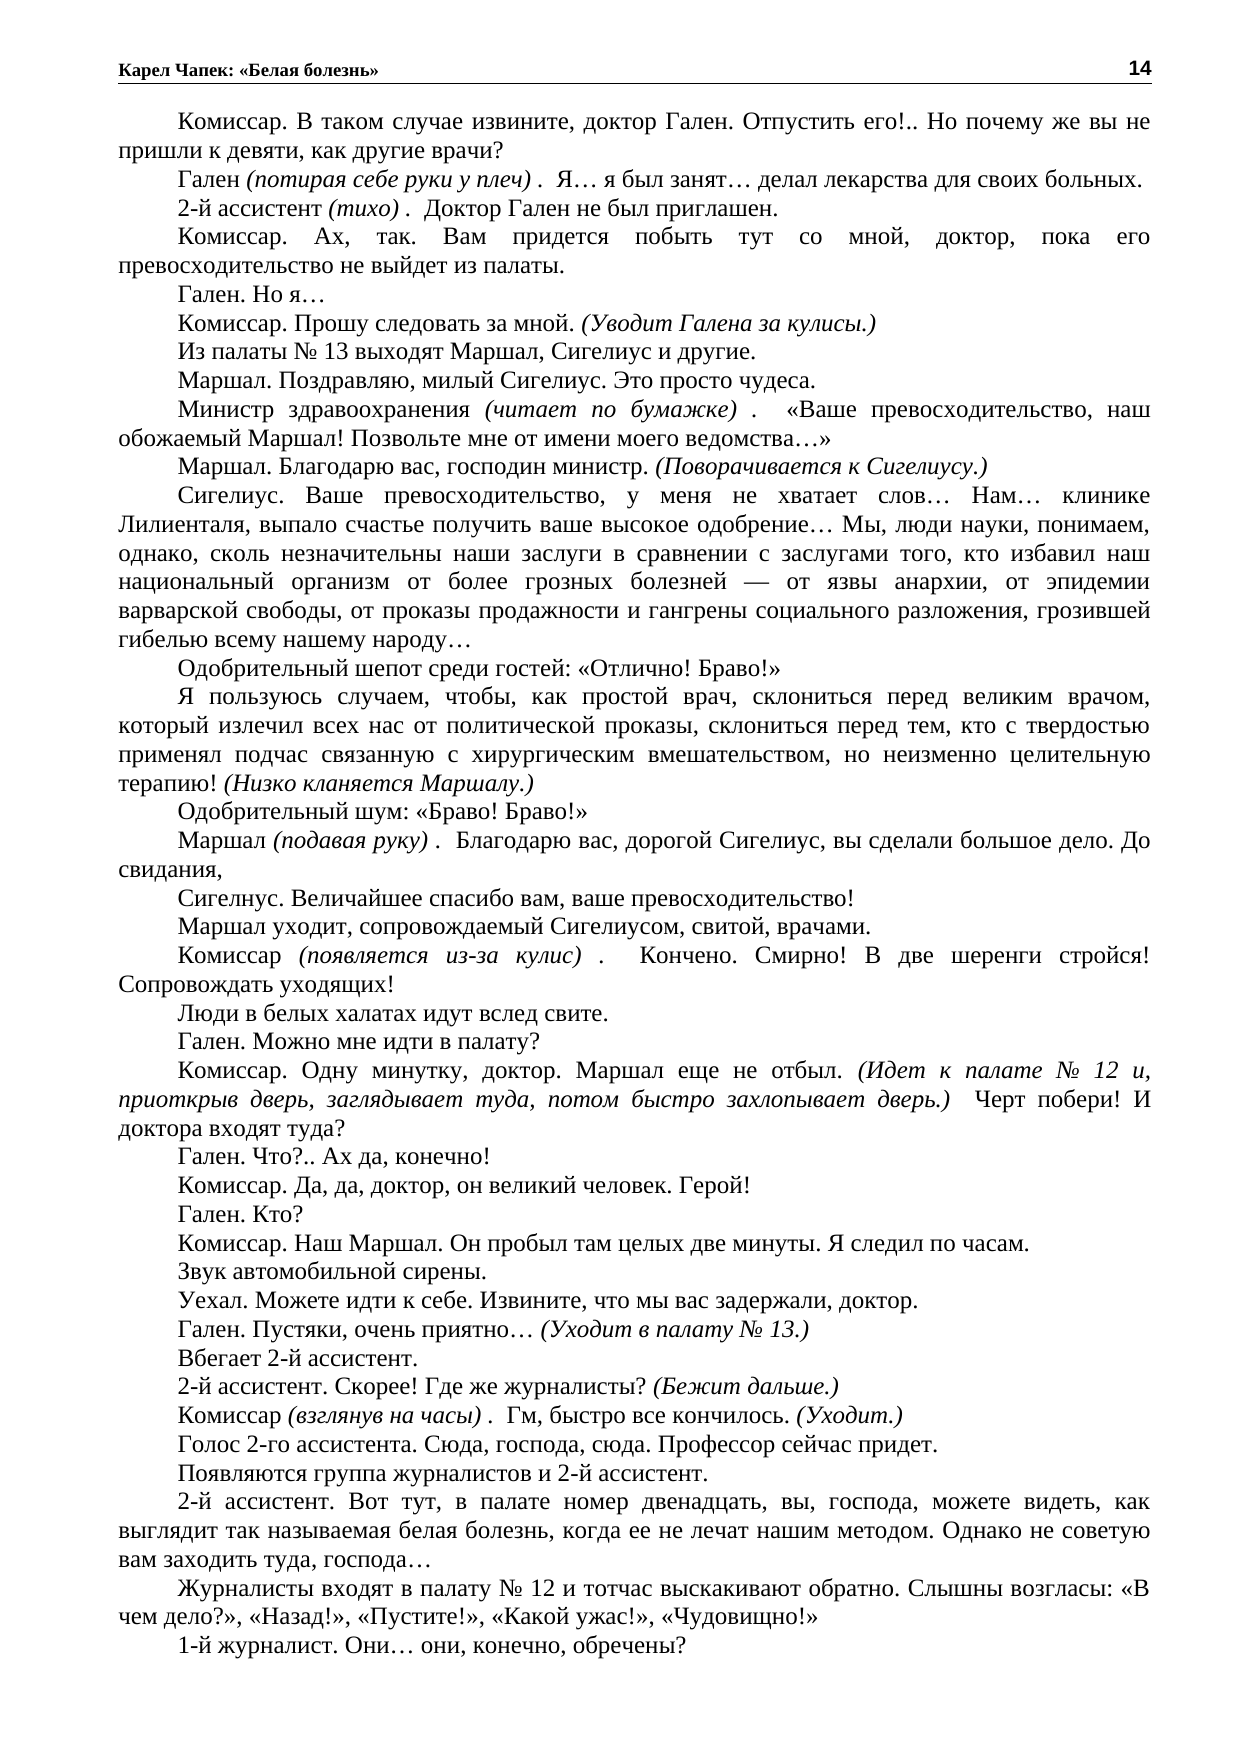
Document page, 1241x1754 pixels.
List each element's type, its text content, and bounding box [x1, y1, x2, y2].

text Голос 2-го ассистента. Сюда, господа, сюда. Профессор сейчас придет. [118, 1429, 1152, 1458]
text Комиссар (появляется из-за кулис) . Кончено. Смирно! В две шеренги стройся! Сопровождать уходящих! [118, 940, 1152, 998]
text Комиссар. Прошу следовать за мной. (Уводит Галена за кулисы.) [118, 308, 1152, 336]
text Звук автомобильной сирены. [118, 1256, 1152, 1285]
text Маршал уходит, сопровождаемый Сигелиусом, свитой, врачами. [118, 911, 1152, 940]
text 2-й ассистент. Скорее! Где же журналисты? (Бежит дальше.) [118, 1371, 1152, 1400]
text Журналисты входят в палату № 12 и тотчас выскакивают обратно. Слышны возгласы: «В чем дело?», «Назад!», «Пустите!», «Какой ужас!», «Чудовищно!» [118, 1573, 1152, 1630]
text Маршал (подавая руку) . Благодарю вас, дорогой Сигелиус, вы сделали большое дело. До свидания, [118, 825, 1152, 883]
text Комиссар. Да, да, доктор, он великий человек. Герой! [118, 1170, 1152, 1199]
text Появляются группа журналистов и 2-й ассистент. [118, 1458, 1152, 1486]
text Гален. Можно мне идти в палату? [118, 1026, 1152, 1055]
text Я пользуюсь случаем, чтобы, как простой врач, склониться перед великим врачом, который излечил всех нас от политической проказы, склониться перед тем, кто с твердостью применял подчас связанную с хирургическим вмешательством, но неизменно целительную терапию! (Низко кланяется Маршалу.) [118, 681, 1152, 796]
text Маршал. Благодарю вас, господин министр. (Поворачивается к Сигелиусу.) [118, 451, 1152, 480]
text Одобрительный шум: «Браво! Браво!» [118, 796, 1152, 825]
text Гален. Пустяки, очень приятно… (Уходит в палату № 13.) [118, 1314, 1152, 1343]
text Люди в белых халатах идут вслед свите. [118, 998, 1152, 1026]
text Гален. Кто? [118, 1199, 1152, 1228]
text Комиссар. В таком случае извините, доктор Гален. Отпустить его!.. Но почему же вы не пришли к девяти, как другие врачи? [118, 106, 1152, 164]
text Из палаты № 13 выходят Маршал, Сигелиус и другие. [118, 336, 1152, 365]
text Маршал. Поздравляю, милый Сигелиус. Это просто чудеса. [118, 365, 1152, 394]
text 2-й ассистент. Вот тут, в палате номер двенадцать, вы, господа, можете видеть, как выглядит так называемая белая болезнь, когда ее не лечат нашим методом. Однако не советую вам заходить туда, господа… [118, 1486, 1152, 1573]
text Министр здравоохранения (читает по бумажке) . «Ваше превосходительство, наш обожаемый Маршал! Позвольте мне от имени моего ведомства…» [118, 394, 1152, 451]
text Вбегает 2-й ассистент. [118, 1343, 1152, 1371]
text Сигелнус. Величайшее спасибо вам, ваше превосходительство! [118, 883, 1152, 911]
text Комиссар. Одну минутку, доктор. Маршал еще не отбыл. (Идет к палате № 12 и, приоткрыв дверь, заглядывает туда, потом быстро захлопывает дверь.) Черт побери! И доктора входят туда? [118, 1055, 1152, 1141]
text Гален. Что?.. Ах да, конечно! [118, 1141, 1152, 1170]
text Комиссар (взглянув на часы) . Гм, быстро все кончилось. (Уходит.) [118, 1400, 1152, 1429]
text Сигелиус. Ваше превосходительство, у меня не хватает слов… Нам… клинике Лилиенталя, выпало счастье получить ваше высокое одобрение… Мы, люди науки, понимаем, однако, сколь незначительны наши заслуги в сравнении с заслугами того, кто избавил наш национальный организм от более грозных болезней — от язвы анархии, от эпидемии варварской свободы, от проказы продажности и гангрены социального разложения, грозившей гибелью всему нашему народу… [118, 480, 1152, 653]
text Гален (потирая себе руки у плеч) . Я… я был занят… делал лекарства для своих больных. [118, 164, 1152, 193]
text Уехал. Можете идти к себе. Извините, что мы вас задержали, доктор. [118, 1285, 1152, 1314]
text Гален. Но я… [118, 279, 1152, 308]
text Комиссар. Наш Маршал. Он пробыл там целых две минуты. Я следил по часам. [118, 1228, 1152, 1256]
text Комиссар. Ах, так. Вам придется побыть тут со мной, доктор, пока его превосходительство не выйдет из палаты. [118, 221, 1152, 279]
text 1-й журналист. Они… они, конечно, обречены? [118, 1630, 1152, 1659]
text Одобрительный шепот среди гостей: «Отлично! Браво!» [118, 653, 1152, 681]
text 2-й ассистент (тихо) . Доктор Гален не был приглашен. [118, 193, 1152, 221]
